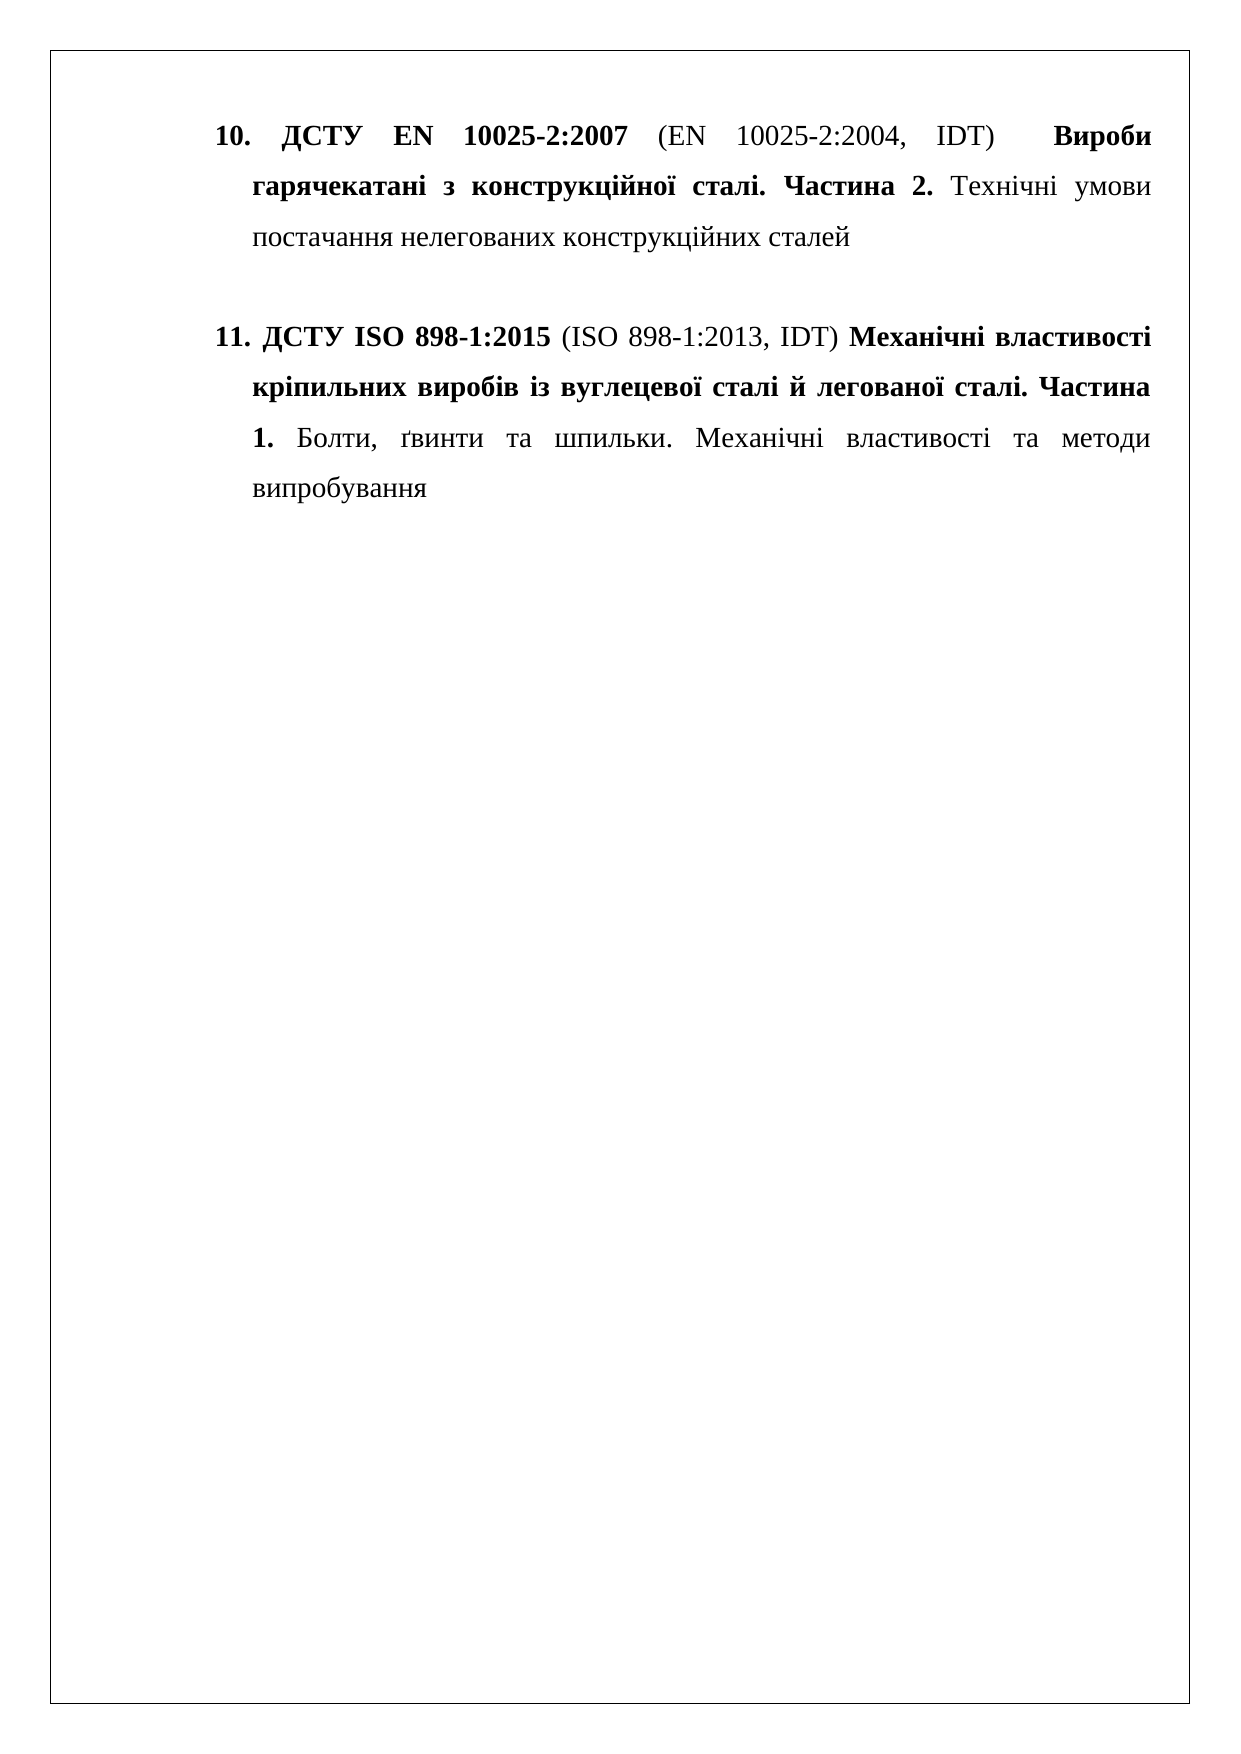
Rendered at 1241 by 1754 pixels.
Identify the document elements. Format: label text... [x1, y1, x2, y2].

subtitle ДСТУ ISO 898-1:2015 (ISO 898-1:2013, IDT) Механічні властивості кріпильних виробів із вуглецевої сталі й легованої сталі. Частина 1. Болти, ґвинти та шпильки. Механічні властивості та методи випробування [214, 319, 1152, 504]
list ДСТУ EN 10025-2:2007 (EN 10025-2:2004, IDT) Вироби гарячекатані з конструкційної сталі. Частина 2. Технічні умови постачання нелегованих конструкційних сталей [214, 118, 1152, 252]
